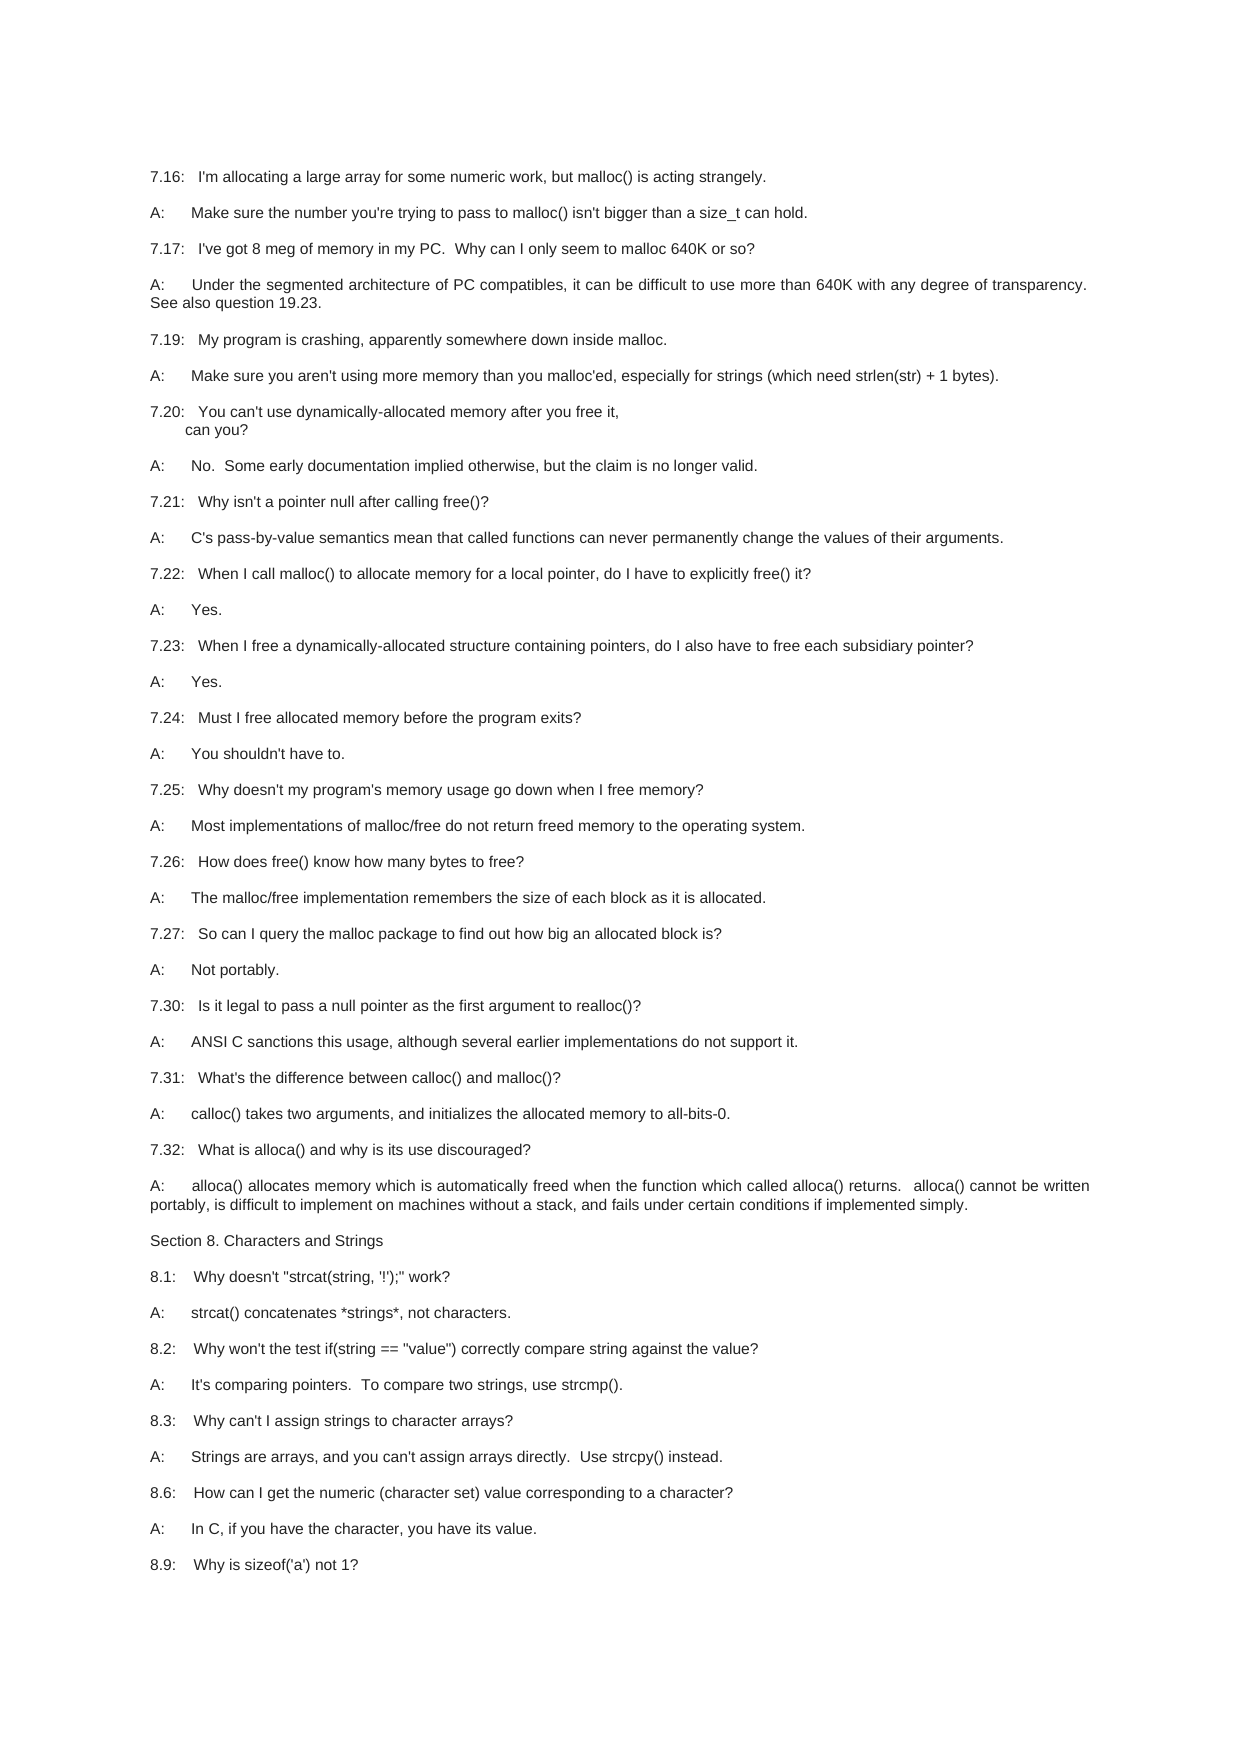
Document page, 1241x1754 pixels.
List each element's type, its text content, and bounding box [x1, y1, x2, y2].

text A: It's comparing pointers. To compare two strings, use strcmp(). [150, 1375, 1090, 1393]
text A: strcat() concatenates *strings*, not characters. [150, 1303, 1090, 1321]
text A: Yes. [150, 601, 1090, 618]
text 7.23: When I free a dynamically-allocated structure containing pointers, do I also have to free each subsidiary pointer? [150, 637, 1090, 654]
text A: C's pass-by-value semantics mean that called functions can never permanently change the values of their arguments. [150, 528, 1090, 546]
text 7.25: Why doesn't my program's memory usage go down when I free memory? [150, 781, 1090, 799]
text A: Strings are arrays, and you can't assign arrays directly. Use strcpy() instead. [150, 1447, 1090, 1466]
text A: In C, if you have the character, you have its value. [150, 1519, 1090, 1538]
text 7.17: I've got 8 meg of memory in my PC. Why can I only seem to malloc 640K or so? [150, 240, 1090, 258]
text 7.21: Why isn't a pointer null after calling free()? [150, 492, 1090, 510]
text 8.6: How can I get the numeric (character set) value corresponding to a character? [150, 1483, 1090, 1502]
text A: Make sure the number you're trying to pass to malloc() isn't bigger than a size_t can hold. [150, 204, 1090, 222]
text can you? [150, 420, 1090, 438]
text A: You shouldn't have to. [150, 745, 1090, 763]
text A: ANSI C sanctions this usage, although several earlier implementations do not support it. [150, 1033, 1090, 1051]
text A: Most implementations of malloc/free do not return freed memory to the operating system. [150, 817, 1090, 835]
text 8.9: Why is sizeof('a') not 1? [150, 1556, 1090, 1574]
text 7.32: What is alloca() and why is its use discouraged? [150, 1141, 1090, 1159]
text 8.2: Why won't the test if(string == "value") correctly compare string against the value? [150, 1339, 1090, 1357]
text 7.16: I'm allocating a large array for some numeric work, but malloc() is acting strangely. [150, 168, 1090, 186]
text 7.30: Is it legal to pass a null pointer as the first argument to realloc()? [150, 997, 1090, 1015]
text A: The malloc/free implementation remembers the size of each block as it is allocated. [150, 889, 1090, 907]
text A: alloca() allocates memory which is automatically freed when the function which called alloca() returns. alloca() cannot be written portably, is difficult to implement on machines without a stack, and fails under certain conditions if implemented simply. [150, 1177, 1090, 1213]
text 7.26: How does free() know how many bytes to free? [150, 853, 1090, 871]
text 7.31: What's the difference between calloc() and malloc()? [150, 1069, 1090, 1087]
text 7.19: My program is crashing, apparently somewhere down inside malloc. [150, 330, 1090, 348]
text A: No. Some early documentation implied otherwise, but the claim is no longer valid. [150, 456, 1090, 474]
text 8.3: Why can't I assign strings to character arrays? [150, 1411, 1090, 1429]
text A: Not portably. [150, 961, 1090, 979]
text A: Under the segmented architecture of PC compatibles, it can be difficult to use more than 640K with any degree of transparency. See also question 19.23. [150, 276, 1090, 312]
text 7.24: Must I free allocated memory before the program exits? [150, 709, 1090, 727]
text 7.22: When I call malloc() to allocate memory for a local pointer, do I have to explicitly free() it? [150, 564, 1090, 582]
text 7.20: You can't use dynamically-allocated memory after you free it, [150, 402, 1090, 420]
text 8.1: Why doesn't "strcat(string, '!');" work? [150, 1267, 1090, 1285]
text 7.27: So can I query the malloc package to find out how big an allocated block is? [150, 925, 1090, 943]
text A: calloc() takes two arguments, and initializes the allocated memory to all-bits-0. [150, 1105, 1090, 1123]
text A: Yes. [150, 673, 1090, 691]
text Section 8. Characters and Strings [150, 1231, 1090, 1249]
text A: Make sure you aren't using more memory than you malloc'ed, especially for strings (which need strlen(str) + 1 bytes). [150, 366, 1090, 384]
